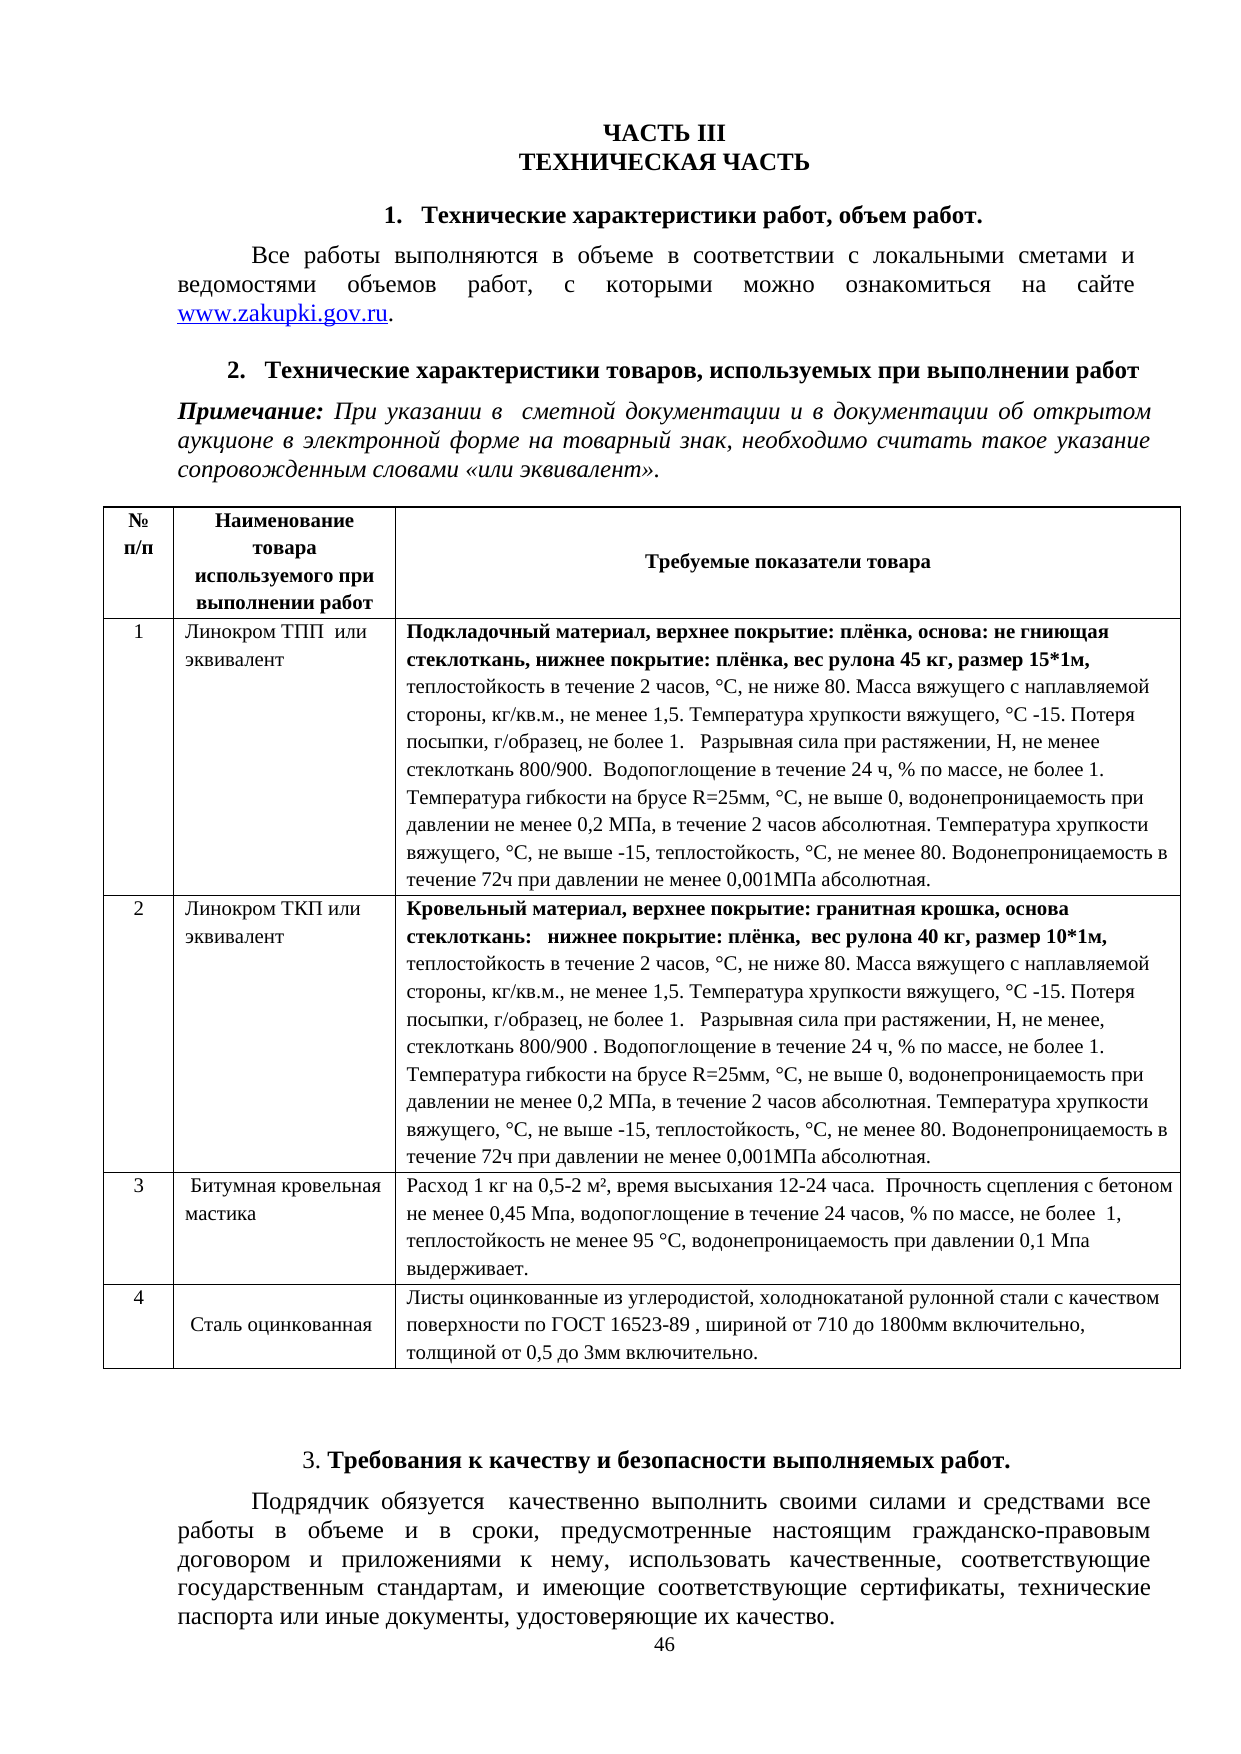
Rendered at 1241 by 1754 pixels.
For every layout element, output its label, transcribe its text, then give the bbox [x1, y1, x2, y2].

table_header Требуемые показатели товара [396, 508, 1180, 618]
text 3. Требования к качеству и безопасности выполняемых работ. [177, 1445, 1136, 1474]
table_cell 3 [104, 1173, 173, 1284]
table_header № п/п [104, 508, 173, 618]
list Технические характеристики работ, объем работ. [215, 200, 1152, 228]
table_cell Сталь оцинкованная [174, 1285, 395, 1367]
table_cell 2 [104, 896, 173, 1172]
table_cell Линокром ТКП или эквивалент [174, 896, 395, 1172]
table_cell Битумная кровельная мастика [174, 1173, 395, 1284]
text Все работы выполняются в объеме в соответствии с локальными сметами и ведомостями объемов работ, с которыми можно ознакомиться на сайте www.zakupki.gov.ru. [177, 240, 1136, 327]
text Подрядчик обязуется качественно выполнить своими силами и средствами все работы в объеме и в сроки, предусмотренные настоящим гражданско-правовым договором и приложениями к нему, использовать качественные, соответствующие государственным стандартам, и имеющие соответствующие сертификаты, технические паспорта или иные документы, удостоверяющие их качество. [177, 1486, 1152, 1630]
text ТЕХНИЧЕСКАЯ ЧАСТЬ [177, 147, 1152, 176]
table_cell 4 [104, 1285, 173, 1367]
table_cell [396, 1173, 1180, 1284]
list Технические характеристики товаров, используемых при выполнении работ [215, 355, 1152, 384]
table_cell Листы оцинкованные из углеродистой, холоднокатаной рулонной стали с качеством поверхности по ГОСТ 16523-89 , шириной от 710 до 1800мм включительно, толщиной от 0,5 до 3мм включительно. [396, 1285, 1180, 1367]
table_header Наименование товара используемого при выполнении работ [174, 508, 395, 618]
table_cell Линокром ТПП или эквивалент [174, 619, 395, 895]
text Примечание: При указании в сметной документации и в документации об открытом аукционе в электронной форме на товарный знак, необходимо считать такое указание сопровожденным словами «или эквивалент». [177, 396, 1152, 482]
table_cell Подкладочный материал, верхнее покрытие: плёнка, основа: не гниющая стеклоткань, нижнее покрытие: плёнка, вес рулона 45 кг, размер 15*1м, теплостойкость в течение 2 часов, °С, не ниже 80. Масса вяжущего с наплавляемой стороны, кг/кв.м., не менее 1,5. Температура хрупкости вяжущего, °С -15. Потеря посыпки, г/образец, не более 1. Разрывная сила при растяжении, Н, не менее стеклоткань 800/900. Водопоглощение в течение 24 ч, % по массе, не более 1. Температура гибкости на брусе R=25мм, °С, не выше 0, водонепроницаемость при давлении не менее 0,2 МПа, в течение 2 часов абсолютная. Температура хрупкости вяжущего, °С, не выше -15, теплостойкость, °С, не менее 80. Водонепроницаемость в течение 72ч при давлении не менее 0,001МПа абсолютная. [396, 619, 1180, 895]
table_cell Кровельный материал, верхнее покрытие: гранитная крошка, основа стеклоткань: нижнее покрытие: плёнка, вес рулона 40 кг, размер 10*1м, теплостойкость в течение 2 часов, °С, не ниже 80. Масса вяжущего с наплавляемой стороны, кг/кв.м., не менее 1,5. Температура хрупкости вяжущего, °С -15. Потеря посыпки, г/образец, не более 1. Разрывная сила при растяжении, Н, не менее, стеклоткань 800/900 . Водопоглощение в течение 24 ч, % по массе, не более 1. Температура гибкости на брусе R=25мм, °С, не выше 0, водонепроницаемость при давлении не менее 0,2 МПа, в течение 2 часов абсолютная. Температура хрупкости вяжущего, °С, не выше -15, теплостойкость, °С, не менее 80. Водонепроницаемость в течение 72ч при давлении не менее 0,001МПа абсолютная. [396, 896, 1180, 1172]
text ЧАСТЬ III [177, 118, 1152, 147]
table_cell 1 [104, 619, 173, 895]
